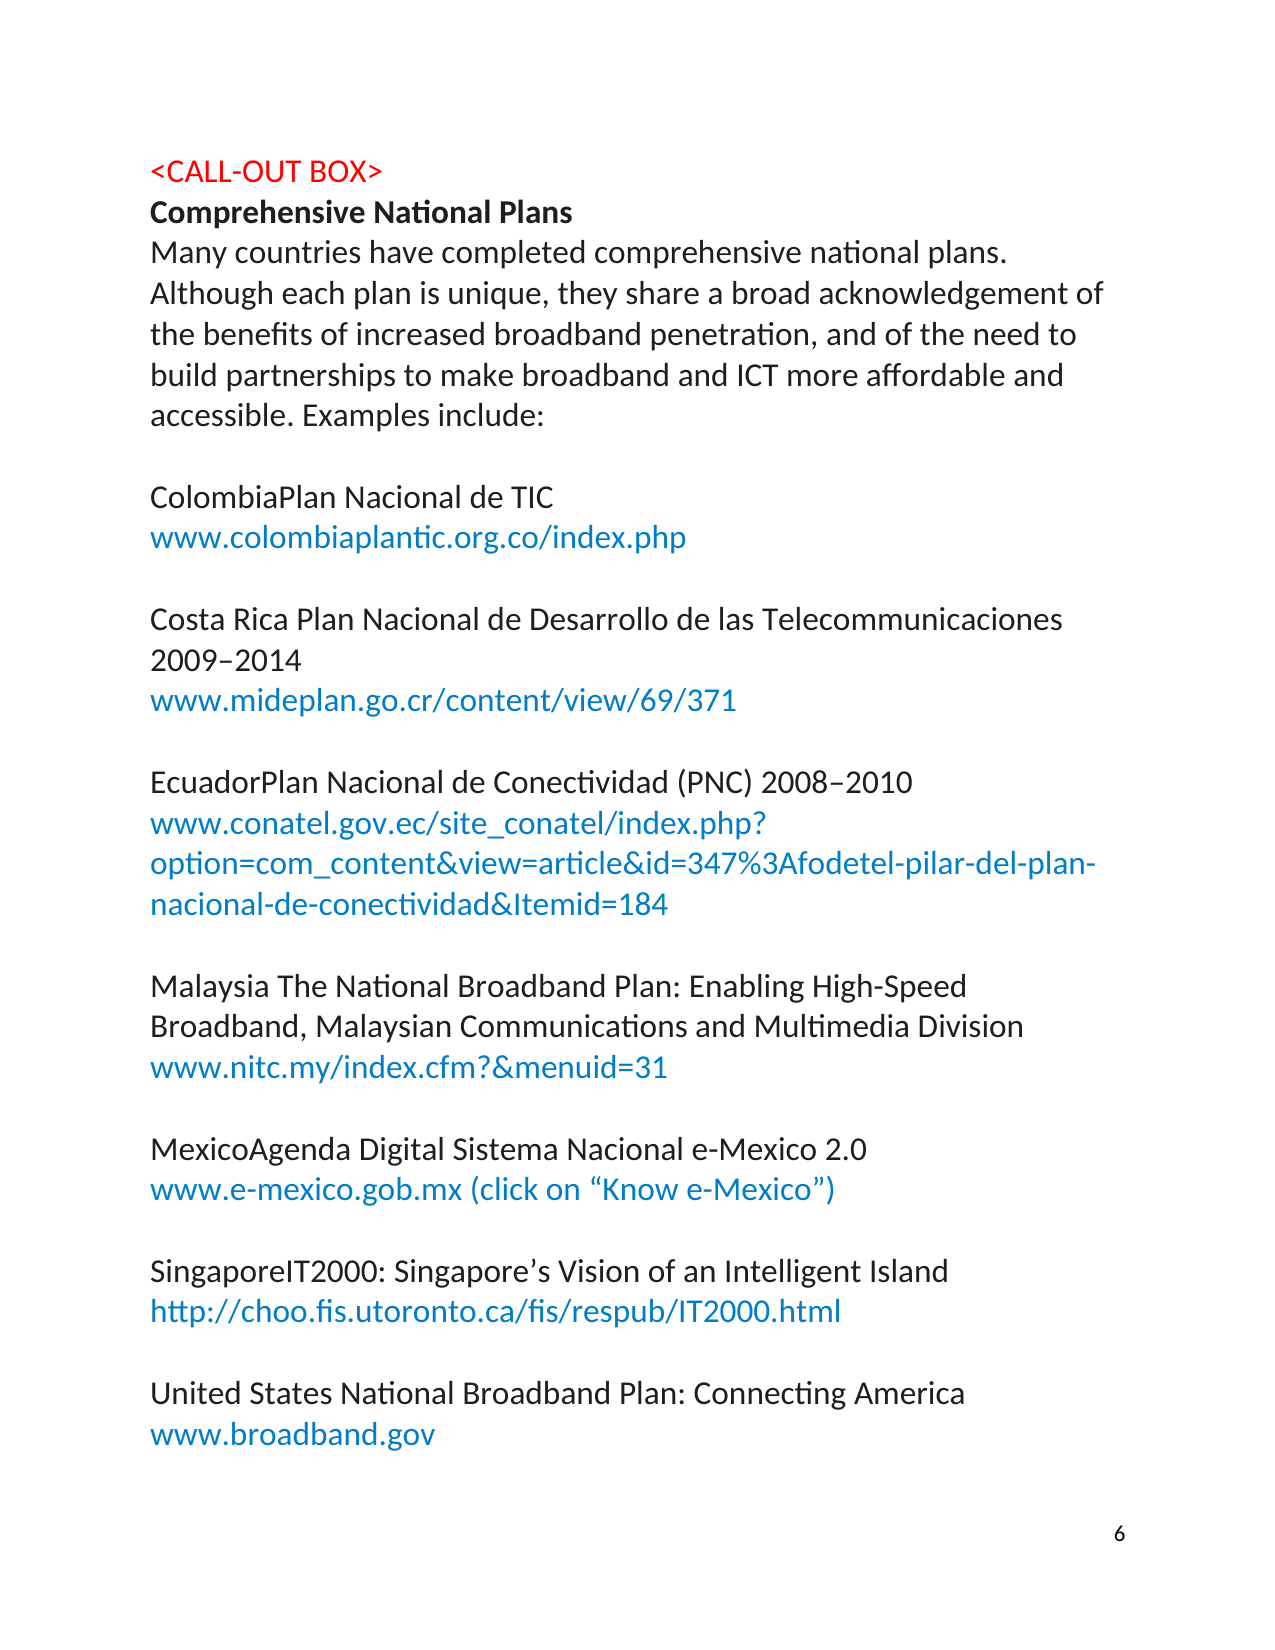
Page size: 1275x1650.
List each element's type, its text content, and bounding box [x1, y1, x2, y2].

text www.e-mexico.gob.mx (click on “Know e-Mexico”) [150, 1168, 1125, 1209]
text Costa Rica Plan Nacional de Desarrollo de las Telecommunicaciones 2009–2014 [150, 598, 1125, 679]
text www.broadband.gov [150, 1413, 1125, 1453]
text Comprehensive National Plans [150, 191, 1125, 231]
text EcuadorPlan Nacional de Conectividad (PNC) 2008‒2010 [150, 761, 1125, 802]
text SingaporeIT2000: Singapore’s Vision of an Intelligent Island [150, 1250, 1125, 1290]
text Many countries have completed comprehensive national plans. Although each plan is unique, they share a broad acknowledgement of the benefits of increased broadband penetration, and of the need to build partnerships to make broadband and ICT more affordable and accessible. Examples include: [150, 231, 1125, 435]
text www.mideplan.go.cr/content/view/69/371 [150, 679, 1125, 720]
text United States National Broadband Plan: Connecting America [150, 1372, 1125, 1413]
text www.colombiaplantic.org.co/index.php [150, 517, 1125, 557]
text ColombiaPlan Nacional de TIC [150, 476, 1125, 517]
text http://choo.fis.utoronto.ca/fis/respub/IT2000.html [150, 1290, 1125, 1331]
text Malaysia The National Broadband Plan: Enabling High-Speed Broadband, Malaysian Communications and Multimedia Division [150, 964, 1125, 1046]
text www.conatel.gov.ec/site_conatel/index.php?option=com_content&view=article&id=347%3Afodetel-pilar-del-plan-nacional-de-conectividad&Itemid=184 [150, 802, 1125, 924]
text www.nitc.my/index.cfm?&menuid=31 [150, 1046, 1125, 1087]
text MexicoAgenda Digital Sistema Nacional e-Mexico 2.0 [150, 1127, 1125, 1168]
text <CALL-OUT BOX> [150, 150, 1125, 191]
